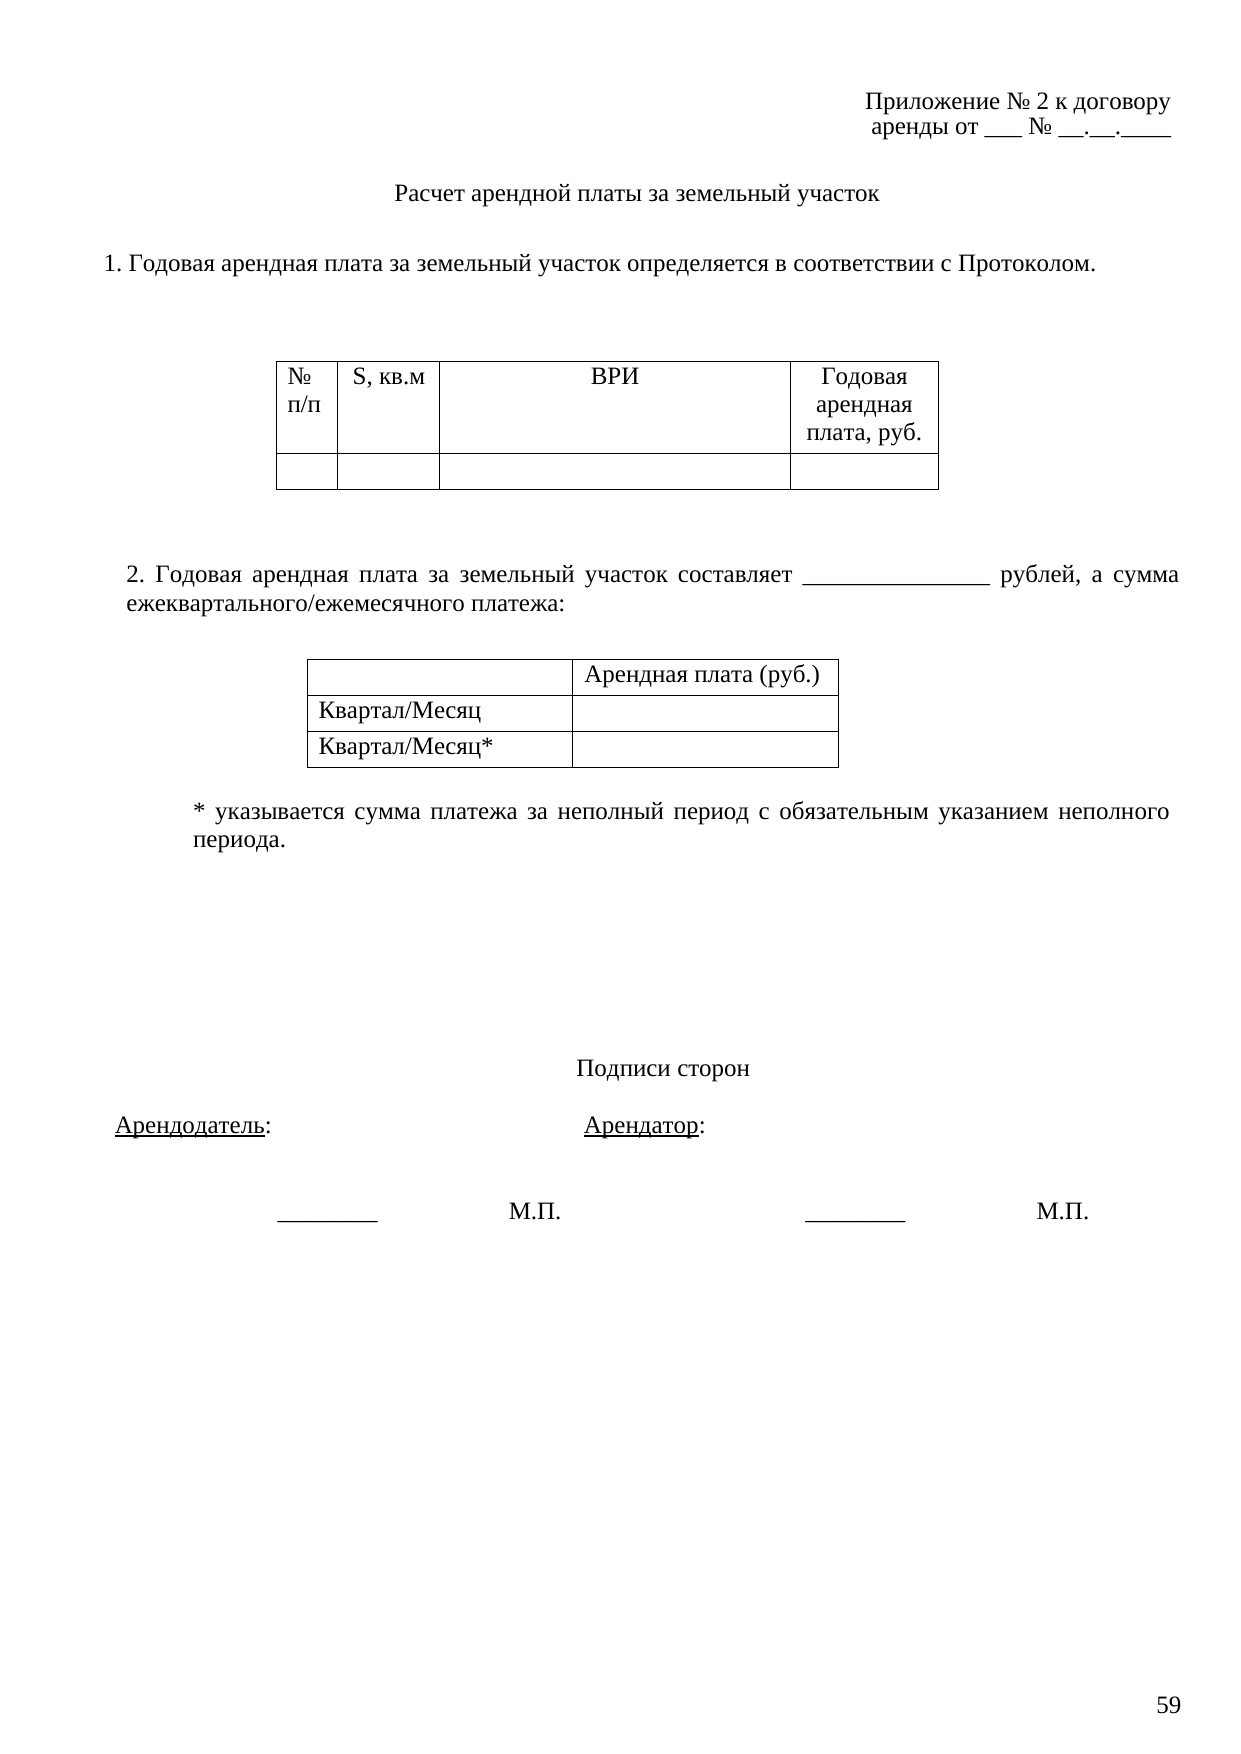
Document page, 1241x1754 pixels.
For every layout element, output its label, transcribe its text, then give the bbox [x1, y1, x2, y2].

table_cell [277, 454, 337, 489]
text Приложение № 2 к договору аренды от ___ № __.__.____ [791, 89, 1171, 140]
table_cell [791, 454, 938, 489]
text * указывается сумма платежа за неполный период с обязательным указанием неполного периода. [193, 796, 1171, 853]
table_header Годовая арендная плата, руб. [791, 362, 938, 453]
table_cell Квартал/Месяц [308, 696, 572, 731]
table_cell [573, 696, 838, 731]
table_header [308, 660, 572, 694]
table_header Арендная плата (руб.) [573, 660, 838, 694]
text Расчет арендной платы за земельный участок [103, 181, 1171, 207]
table_cell [573, 732, 838, 767]
table_header Арендодатель: ________ М.П. [103, 1110, 572, 1283]
table_header № п/п [277, 362, 337, 453]
text Подписи сторон [126, 1053, 1171, 1082]
text 2. Годовая арендная плата за земельный участок составляет _______________ рублей, а сумма ежеквартального/ежемесячного платежа: [126, 560, 1181, 617]
table_cell [440, 454, 790, 489]
table_cell Квартал/Месяц* [308, 732, 572, 767]
table_cell [338, 454, 439, 489]
table_header Арендатор: ________ М.П. [573, 1110, 1100, 1283]
table_header S, кв.м [338, 362, 439, 453]
text 1. Годовая арендная плата за земельный участок определяется в соответствии с Протоколом. [103, 248, 1171, 277]
table_header ВРИ [440, 362, 790, 453]
